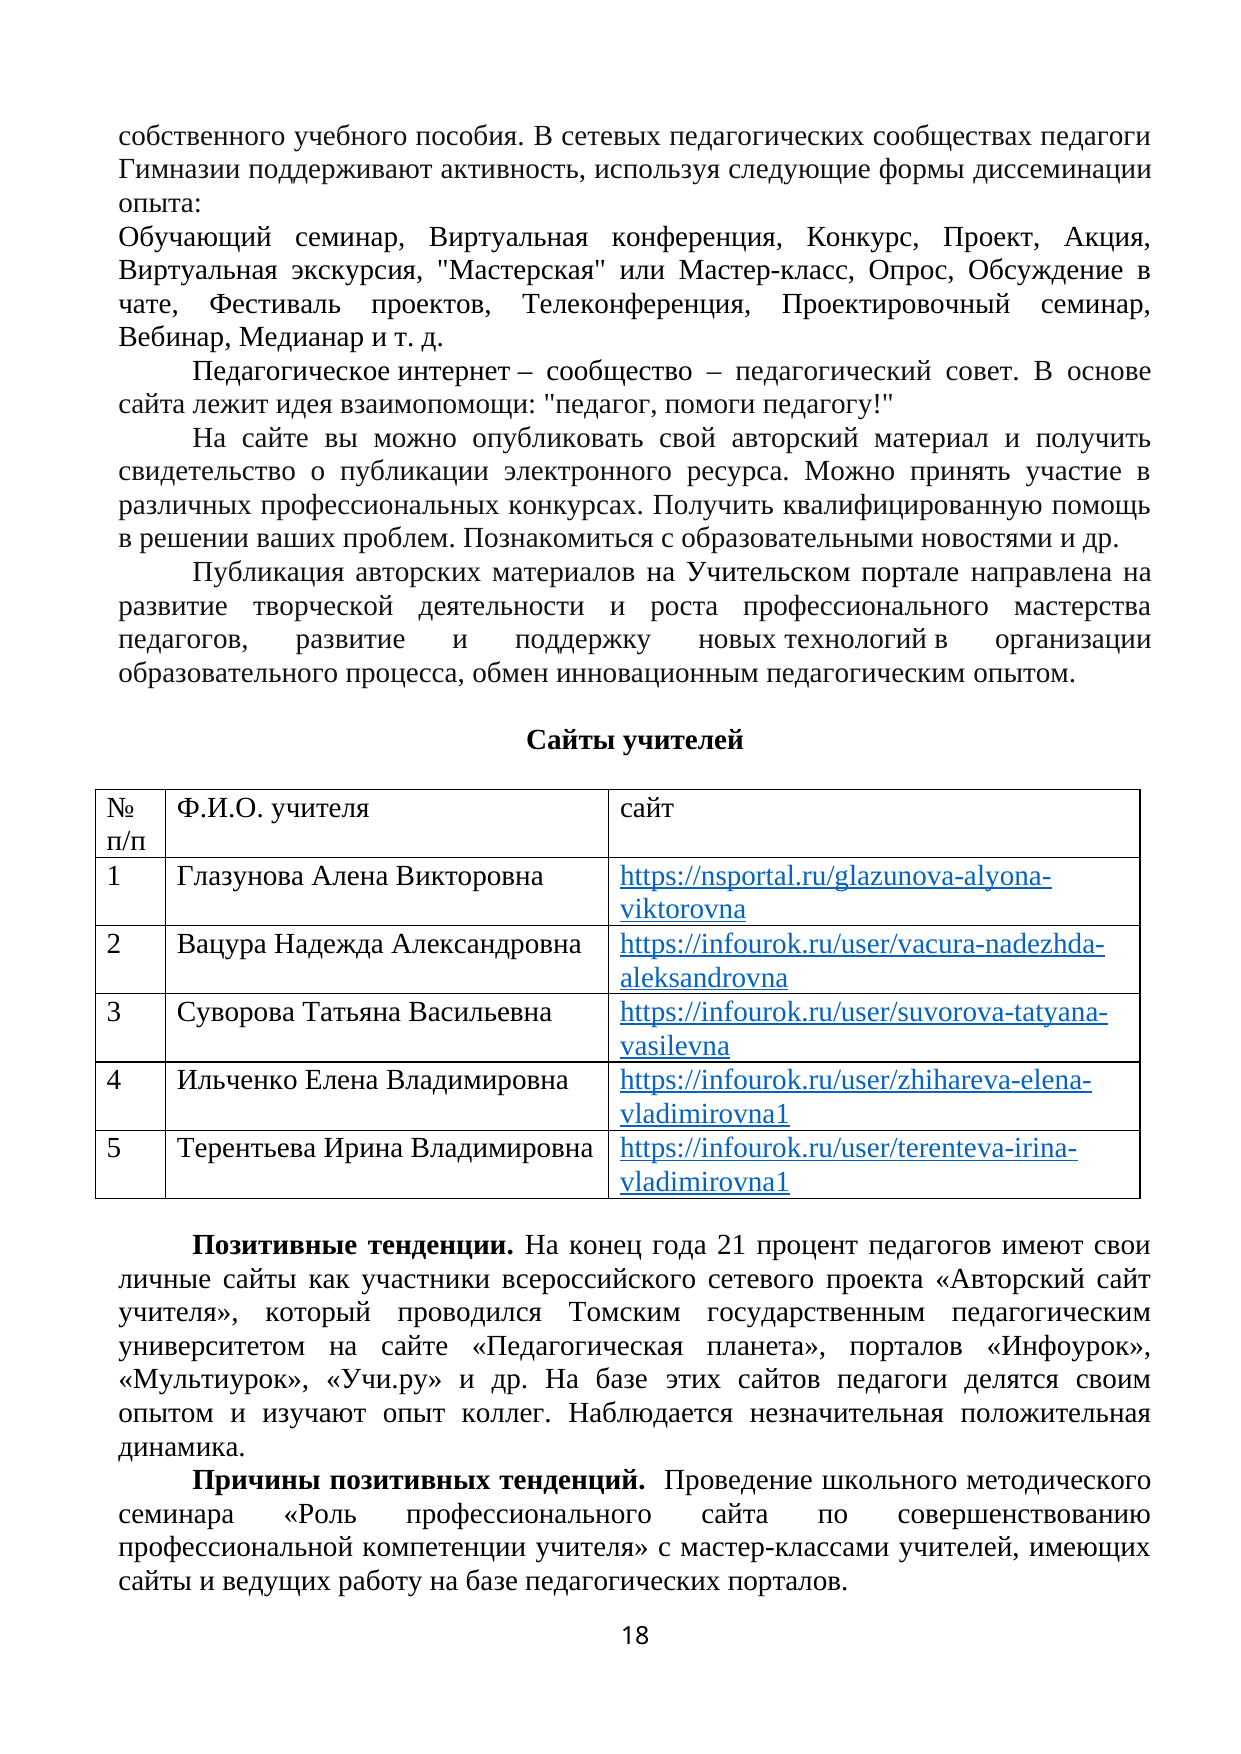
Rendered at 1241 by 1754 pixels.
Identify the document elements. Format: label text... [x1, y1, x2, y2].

table_cell https://infourok.ru/user/terenteva-irina-vladimirovna1 [609, 1131, 1139, 1198]
table_header Ф.И.О. учителя [166, 790, 608, 857]
text Публикация авторских материалов на Учительском портале направлена на развитие творческой деятельности и роста профессионального мастерства педагогов, развитие и поддержку новых технологий в организации образовательного процесса, обмен инновационным педагогическим опытом. [118, 554, 1152, 688]
text Педагогическое интернет – сообщество – педагогический совет. В основе сайта лежит идея взаимопомощи: "педагог, помоги педагогу!" [118, 353, 1152, 420]
table_header № п/п [96, 790, 165, 857]
table_cell https://infourok.ru/user/zhihareva-elena-vladimirovna1 [609, 1063, 1139, 1129]
text Позитивные тенденции. На конец года 21 процент педагогов имеют свои личные сайты как участники всероссийского сетевого проекта «Авторский сайт учителя», который проводился Томским государственным педагогическим университетом на сайте «Педагогическая планета», порталов «Инфоурок», «Мультиурок», «Учи.ру» и др. На базе этих сайтов педагоги делятся своим опытом и изучают опыт коллег. Наблюдается незначительная положительная динамика. [118, 1227, 1152, 1462]
table_cell Терентьева Ирина Владимировна [166, 1131, 608, 1198]
table_cell Вацура Надежда Александровна [166, 926, 608, 993]
table_header сайт [609, 790, 1139, 857]
text Обучающий семинар, Виртуальная конференция, Конкурс, Проект, Акция, Виртуальная экскурсия, "Мастерская" или Мастер-класс, Опрос, Обсуждение в чате, Фестиваль проектов, Телеконференция, Проектировочный семинар, Вебинар, Медианар и т. д. [118, 219, 1152, 353]
table_cell https://infourok.ru/user/suvorova-tatyana-vasilevna [609, 994, 1139, 1061]
table_cell 4 [96, 1063, 165, 1129]
table_cell Глазунова Алена Викторовна [166, 858, 608, 925]
table_cell https://infourok.ru/user/vacura-nadezhda-aleksandrovna [609, 926, 1139, 993]
text Сайты учителей [118, 722, 1152, 755]
table_cell 2 [96, 926, 165, 993]
table_cell 3 [96, 994, 165, 1061]
text На сайте вы можно опубликовать свой авторский материал и получить свидетельство о публикации электронного ресурса. Можно принять участие в различных профессиональных конкурсах. Получить квалифицированную помощь в решении ваших проблем. Познакомиться с образовательными новостями и др. [118, 420, 1152, 554]
table_cell https://nsportal.ru/glazunova-alyona-viktorovna [609, 858, 1139, 925]
text Причины позитивных тенденций. Проведение школьного методического семинара «Роль профессионального сайта по совершенствованию профессиональной компетенции учителя» с мастер-классами учителей, имеющих сайты и ведущих работу на базе педагогических порталов. [118, 1462, 1152, 1596]
table_cell Ильченко Елена Владимировна [166, 1063, 608, 1129]
table_cell 1 [96, 858, 165, 925]
table_cell 5 [96, 1131, 165, 1198]
table_cell Суворова Татьяна Васильевна [166, 994, 608, 1061]
